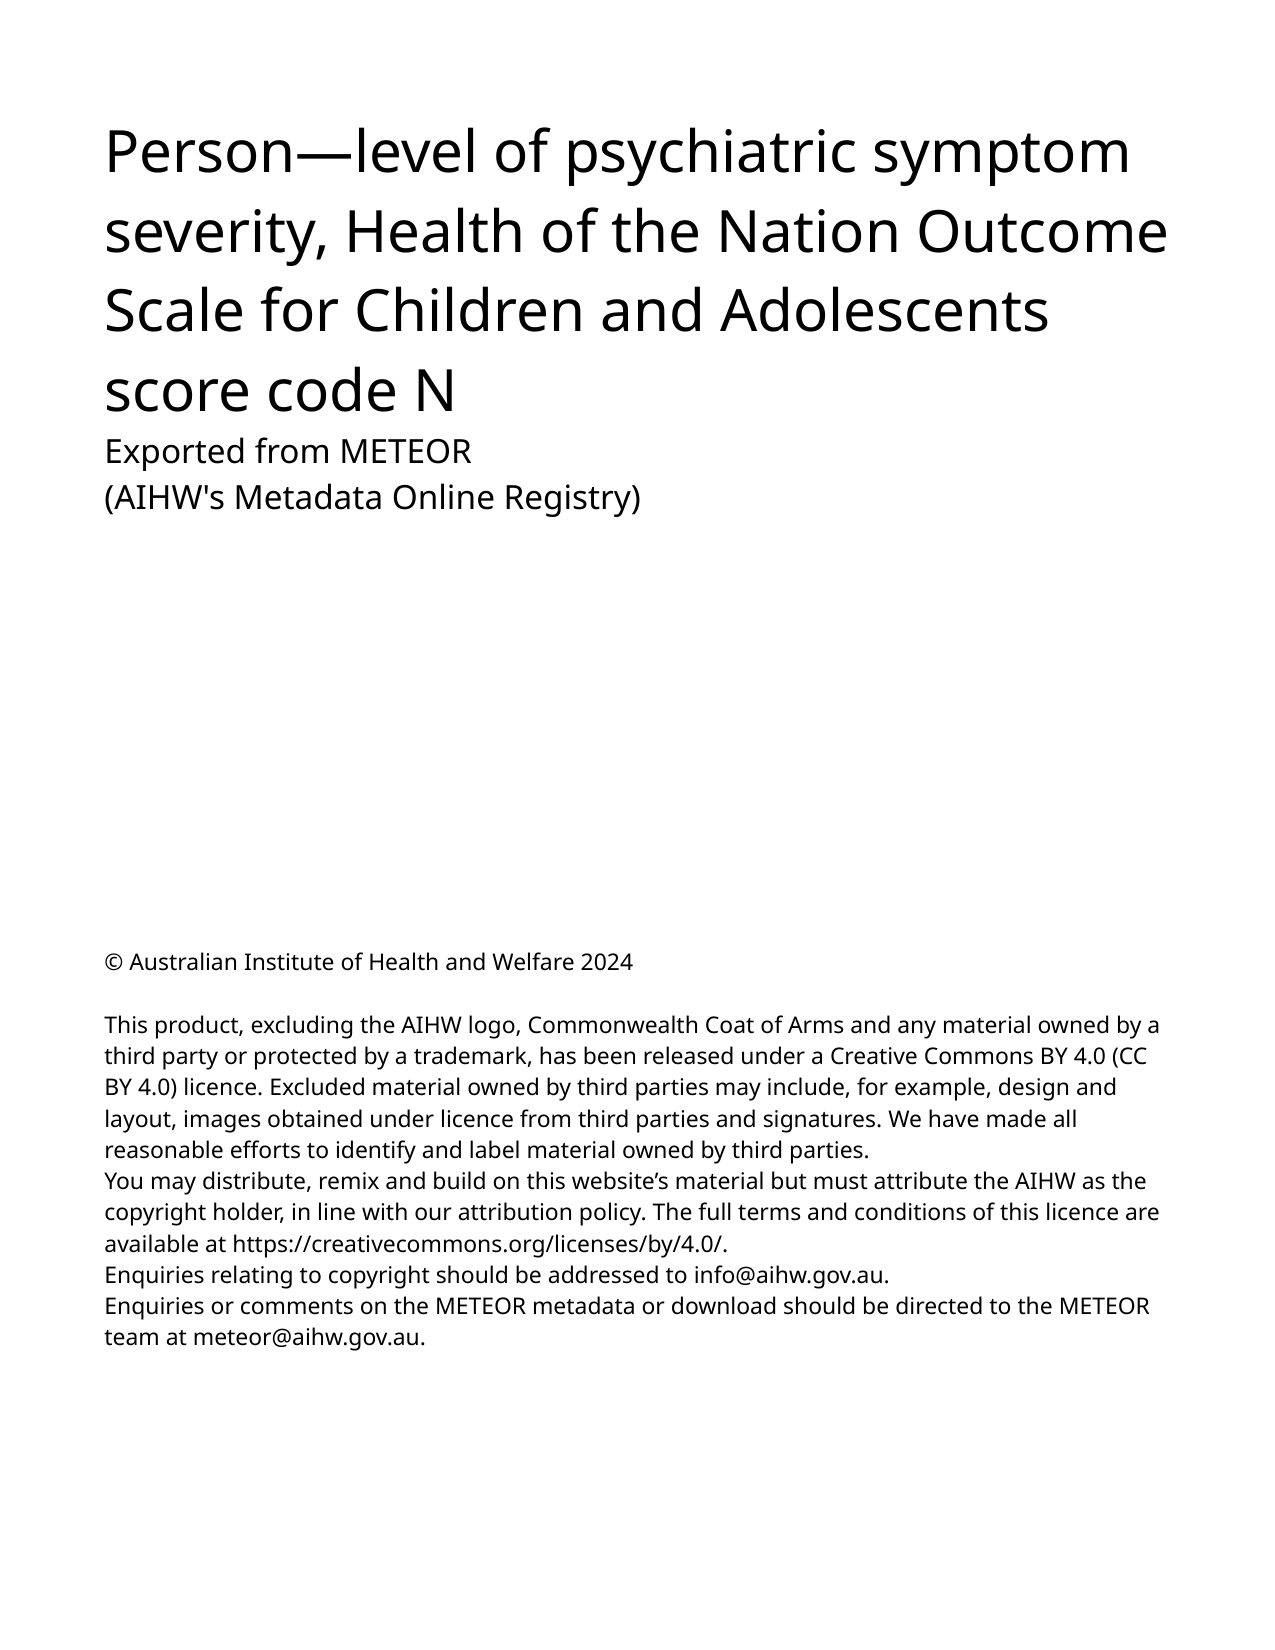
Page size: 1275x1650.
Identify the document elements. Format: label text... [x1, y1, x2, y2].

subtitle (AIHW's Metadata Online Registry) [104, 474, 1171, 519]
title Person—level of psychiatric symptom severity, Health of the Nation Outcome Scale for Children and Adolescents score code N [104, 110, 1171, 428]
text © Australian Institute of Health and Welfare 2024 [104, 946, 1171, 977]
text Enquiries relating to copyright should be addressed to info@aihw.gov.au. [104, 1259, 1171, 1290]
text Enquiries or comments on the METEOR metadata or download should be directed to the METEOR team at meteor@aihw.gov.au. [104, 1290, 1171, 1352]
subtitle Exported from METEOR [104, 428, 1171, 474]
text You may distribute, remix and build on this website’s material but must attribute the AIHW as the copyright holder, in line with our attribution policy. The full terms and conditions of this licence are available at https://creativecommons.org/licenses/by/4.0/. [104, 1165, 1171, 1259]
text This product, excluding the AIHW logo, Commonwealth Coat of Arms and any material owned by a third party or protected by a trademark, has been released under a Creative Commons BY 4.0 (CC BY 4.0) licence. Excluded material owned by third parties may include, for example, design and layout, images obtained under licence from third parties and signatures. We have made all reasonable efforts to identify and label material owned by third parties. [104, 1009, 1171, 1165]
